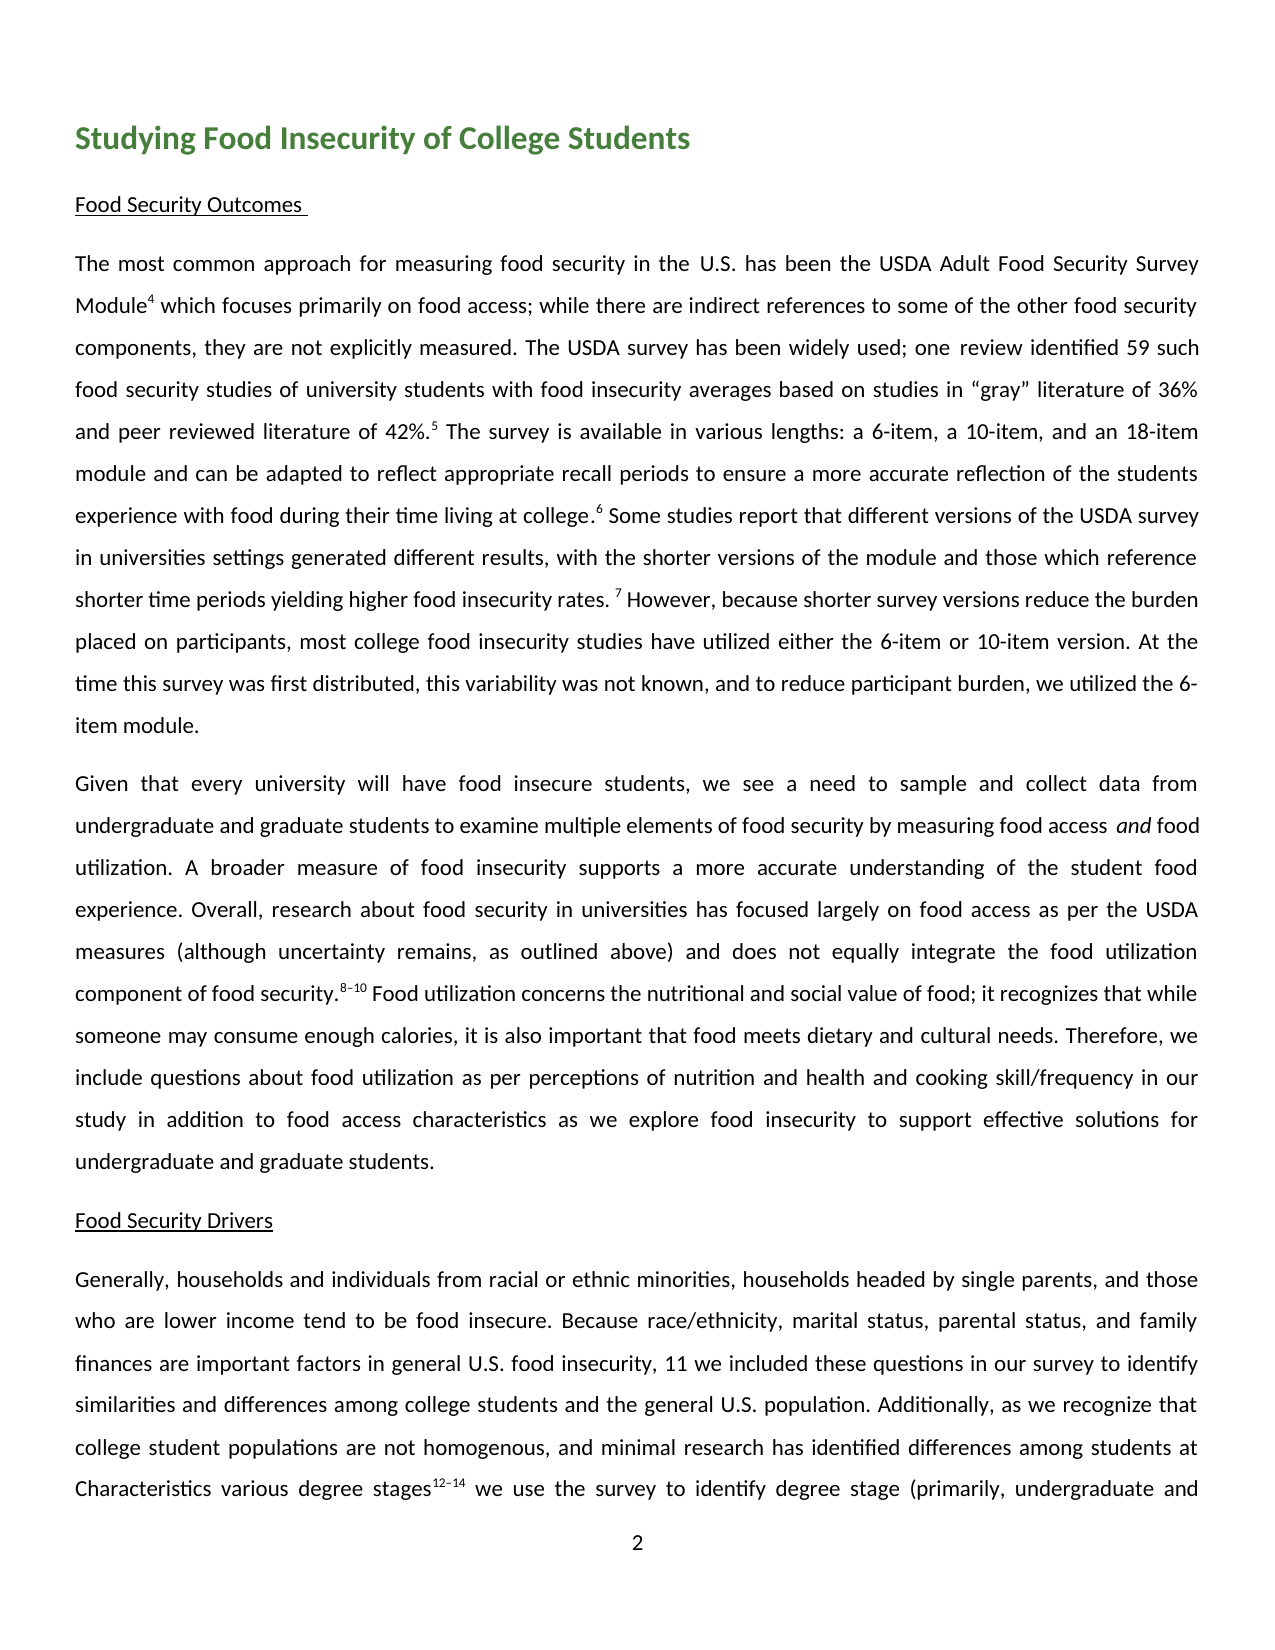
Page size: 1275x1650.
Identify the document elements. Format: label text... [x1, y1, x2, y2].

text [75, 1265, 1200, 1503]
text Food Security Drivers [75, 1206, 1200, 1234]
text The most common approach for measuring food security in the U.S. has been the USDA Adult Food Security Survey Module4 which focuses primarily on food access; while there are indirect references to some of the other food security components, they are not explicitly measured. The USDA survey has been widely used; one review identified 59 such food security studies of university students with food insecurity averages based on studies in “gray” literature of 36% and peer reviewed literature of 42%.5 The survey is available in various lengths: a 6-item, a 10-item, and an 18-item module and can be adapted to reflect appropriate recall periods to ensure a more accurate reflection of the students experience with food during their time living at college.6 Some studies report that different versions of the USDA survey in universities settings generated different results, with the shorter versions of the module and those which reference shorter time periods yielding higher food insecurity rates. 7 However, because shorter survey versions reduce the burden placed on participants, most college food insecurity studies have utilized either the 6-item or 10-item version. At the time this survey was first distributed, this variability was not known, and to reduce participant burden, we utilized the 6-item module. [75, 249, 1200, 739]
list Studying Food Insecurity of College Students [75, 117, 1200, 158]
text Food Security Outcomes [75, 191, 1200, 218]
text Given that every university will have food insecure students, we see a need to sample and collect data from undergraduate and graduate students to examine multiple elements of food security by measuring food access and food utilization. A broader measure of food insecurity supports a more accurate understanding of the student food experience. Overall, research about food security in universities has focused largely on food access as per the USDA measures (although uncertainty remains, as outlined above) and does not equally integrate the food utilization component of food security.8–10 Food utilization concerns the nutritional and social value of food; it recognizes that while someone may consume enough calories, it is also important that food meets dietary and cultural needs. Therefore, we include questions about food utilization as per perceptions of nutrition and health and cooking skill/frequency in our study in addition to food access characteristics as we explore food insecurity to support effective solutions for undergraduate and graduate students. [75, 769, 1200, 1175]
